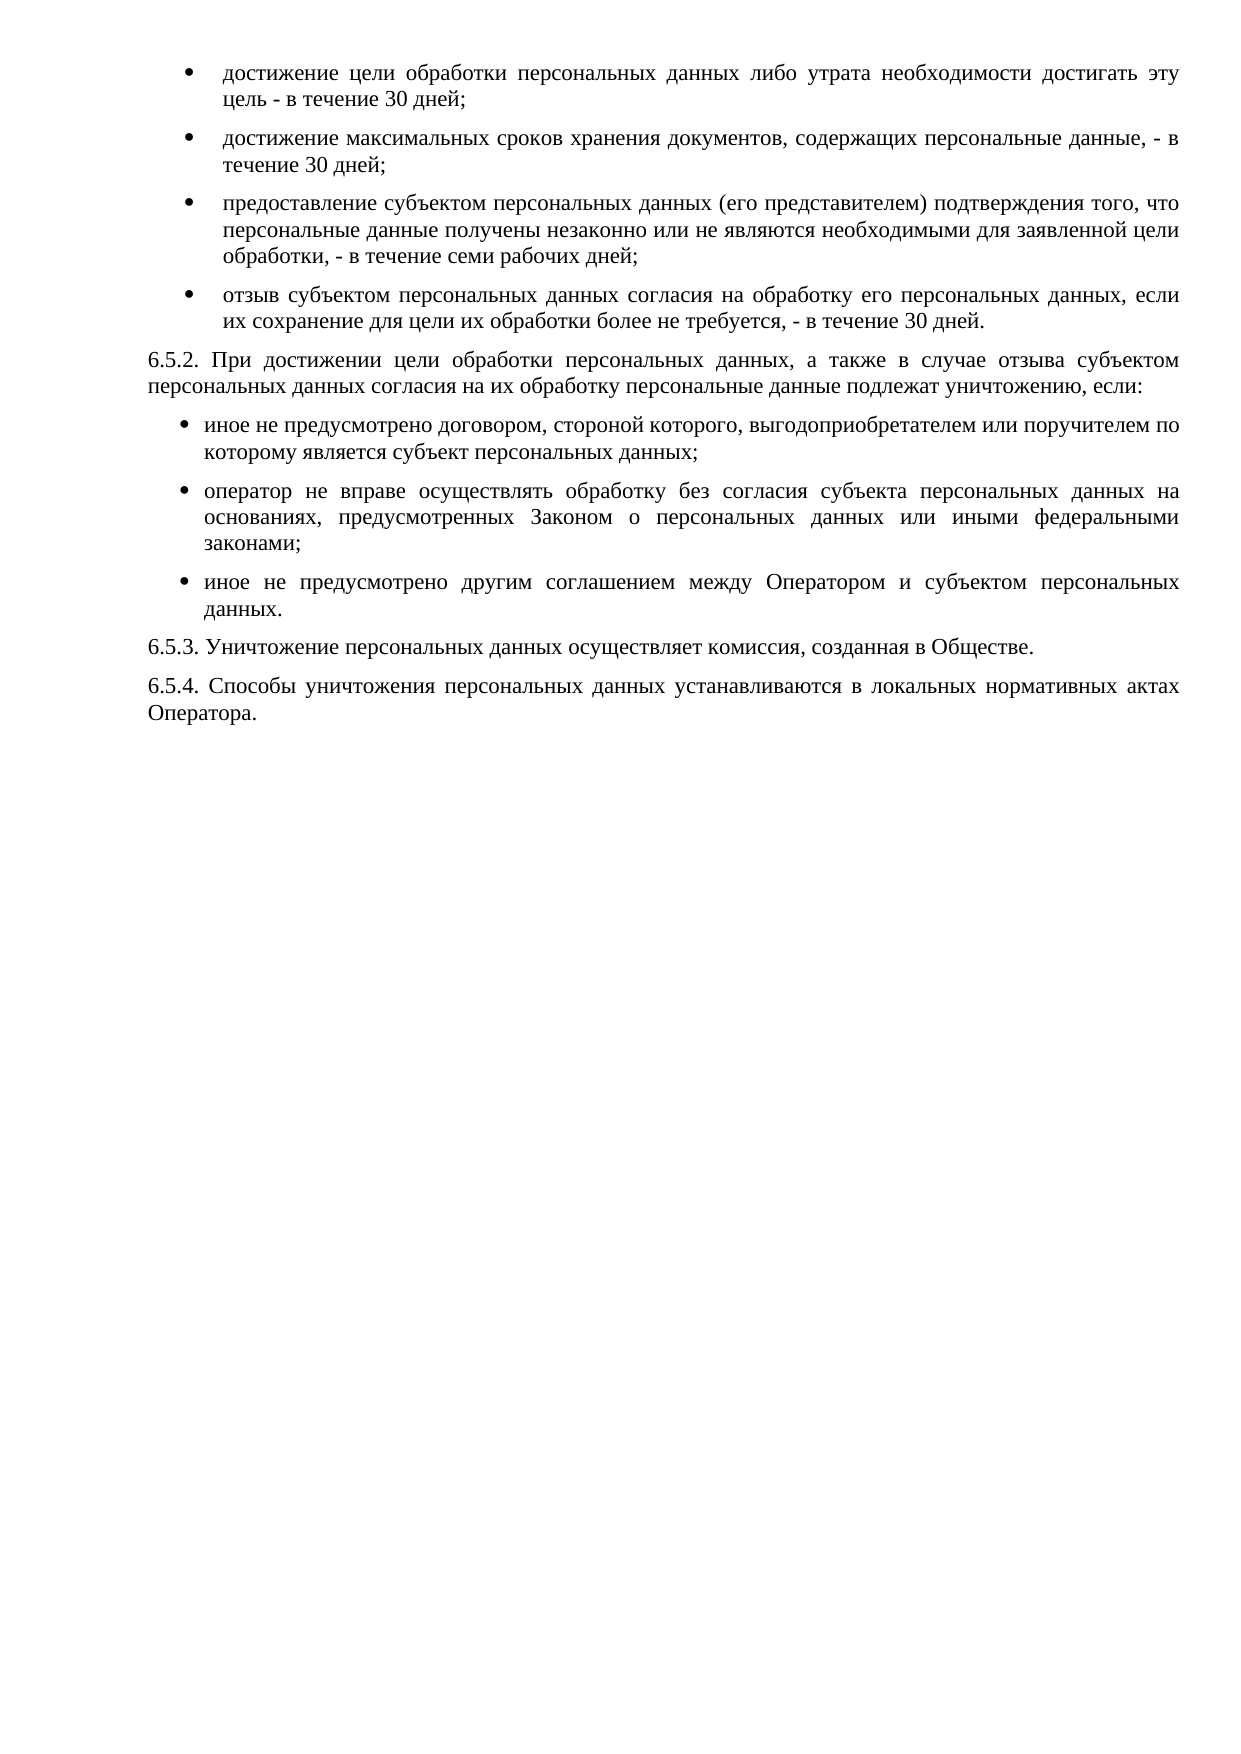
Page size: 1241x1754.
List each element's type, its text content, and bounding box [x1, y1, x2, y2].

list достижение максимальных сроков хранения документов, содержащих персональные данные, - в течение 30 дней; [185, 124, 1181, 177]
text 6.5.3. Уничтожение персональных данных осуществляет комиссия, созданная в Обществе. [148, 633, 1181, 660]
list оператор не вправе осуществлять обработку без согласия субъекта персональных данных на основаниях, предусмотренных Законом о персональных данных или иными федеральными законами; [180, 477, 1181, 556]
text 6.5.4. Способы уничтожения персональных данных устанавливаются в локальных нормативных актах Оператора. [148, 672, 1181, 725]
list иное не предусмотрено другим соглашением между Оператором и субъектом персональных данных. [180, 568, 1181, 621]
text 6.5.2. При достижении цели обработки персональных данных, а также в случае отзыва субъектом персональных данных согласия на их обработку персональные данные подлежат уничтожению, если: [148, 346, 1181, 399]
list достижение цели обработки персональных данных либо утрата необходимости достигать эту цель - в течение 30 дней; [185, 59, 1181, 112]
list предоставление субъектом персональных данных (его представителем) подтверждения того, что персональные данные получены незаконно или не являются необходимыми для заявленной цели обработки, - в течение семи рабочих дней; [185, 189, 1181, 268]
list отзыв субъектом персональных данных согласия на обработку его персональных данных, если их сохранение для цели их обработки более не требуется, - в течение 30 дней. [185, 281, 1181, 334]
list иное не предусмотрено договором, стороной которого, выгодоприобретателем или поручителем по которому является субъект персональных данных; [180, 411, 1181, 464]
